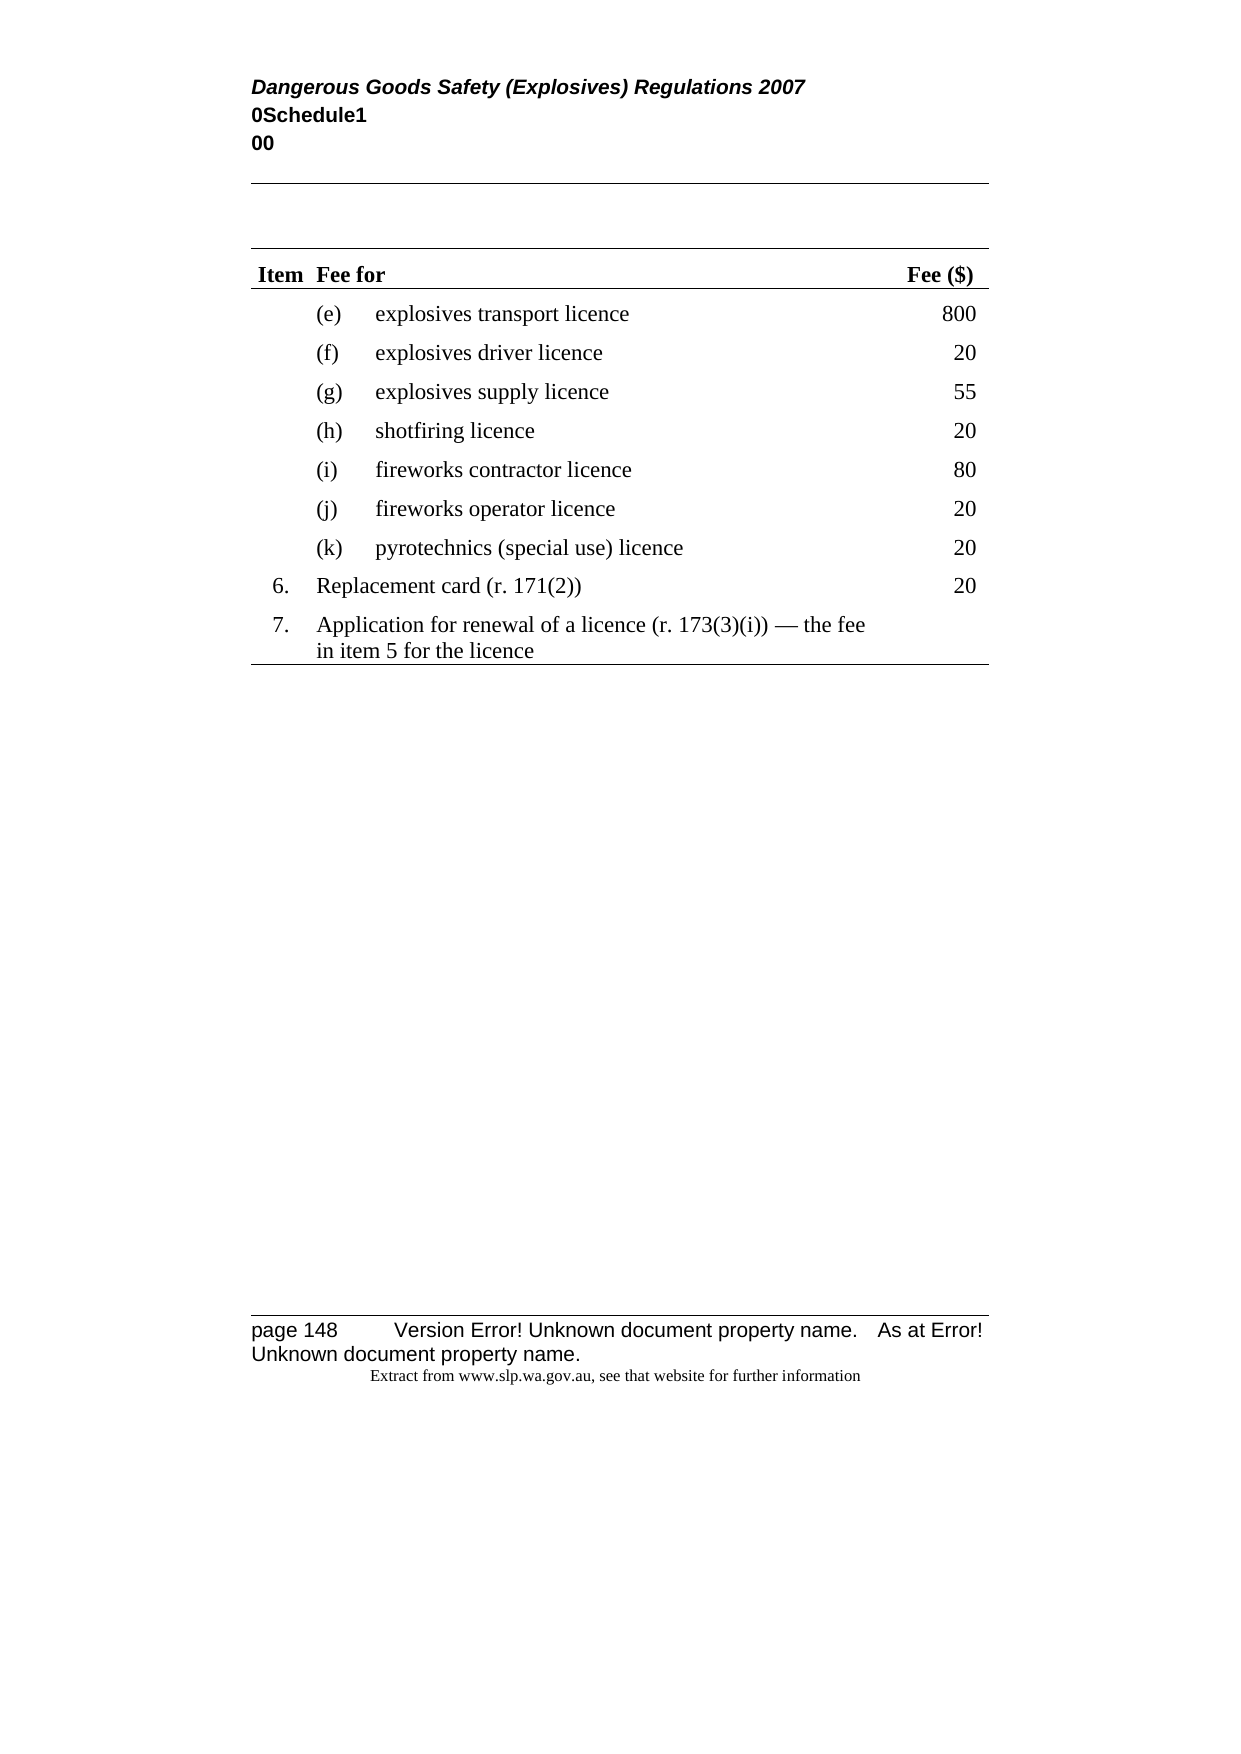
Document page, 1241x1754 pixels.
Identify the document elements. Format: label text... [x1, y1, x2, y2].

table_header Fee ($) [886, 249, 989, 288]
table_header Fee for [310, 249, 886, 288]
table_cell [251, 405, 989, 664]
table_header Item [251, 249, 310, 288]
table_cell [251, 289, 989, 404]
